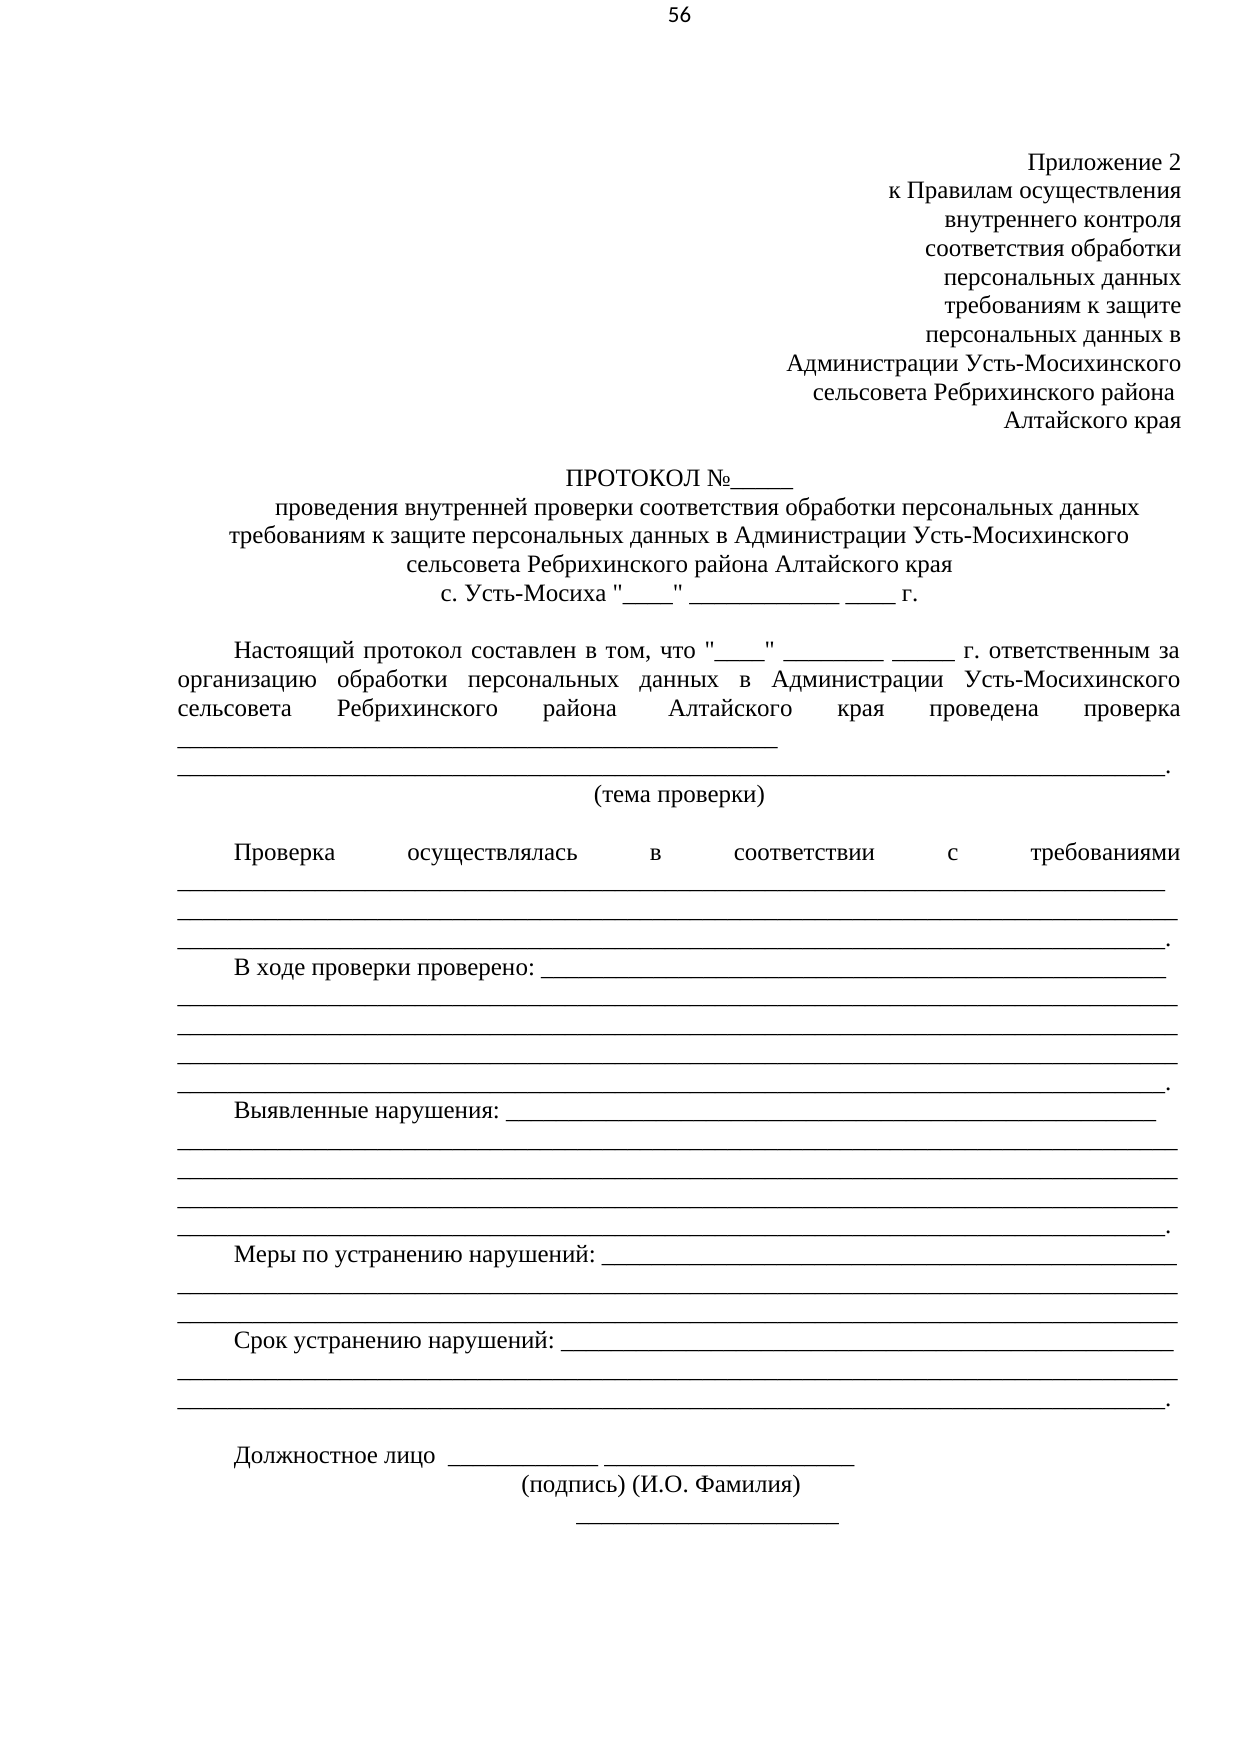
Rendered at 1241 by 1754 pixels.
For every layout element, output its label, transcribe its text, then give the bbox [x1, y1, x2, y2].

text Срок устранению нарушений: _________________________________________________ [177, 1326, 1181, 1354]
text Алтайского края [177, 406, 1181, 434]
text Администрации Усть-Мосихинского [177, 348, 1181, 377]
text ________________________________________________________________________________________________________________________________________________________________ [177, 1268, 1181, 1326]
text сельсовета Ребрихинского района [177, 377, 1181, 406]
text Проверка осуществлялась в соответствии с требованиями _______________________________________________________________________________ [177, 837, 1181, 894]
text Приложение 2 [177, 147, 1181, 176]
text _______________________________________________________________________________________________________________________________________________________________________________________________________________________________________________________________________________________________________________________________. [177, 981, 1181, 1096]
text _______________________________________________________________________________. [177, 751, 1181, 779]
text _____________________ [177, 1498, 1181, 1527]
text ПРОТОКОЛ №_____ [177, 463, 1181, 492]
text внутреннего контроля [177, 204, 1181, 233]
text (подпись) (И.О. Фамилия) [177, 1469, 1181, 1498]
text персональных данных в [177, 319, 1181, 348]
text проведения внутренней проверки соответствия обработки персональных данных требованиям к защите персональных данных в Администрации Усть-Мосихинского сельсовета Ребрихинского района Алтайского края [177, 492, 1181, 578]
text Должностное лицо ____________ ____________________ [177, 1441, 1181, 1469]
text Настоящий протокол составлен в том, что "____" ________ _____ г. ответственным за организацию обработки персональных данных в Администрации Усть-Мосихинского сельсовета Ребрихинского района Алтайского края проведена проверка ________________________________________________ [177, 636, 1181, 751]
text с. Усть-Мосиха "____" ____________ ____ г. [177, 578, 1181, 607]
text персональных данных [177, 262, 1181, 291]
text _______________________________________________________________________________________________________________________________________________________________. [177, 1354, 1181, 1412]
text к Правилам осуществления [177, 176, 1181, 204]
text требованиям к защите [177, 291, 1181, 319]
text _______________________________________________________________________________________________________________________________________________________________________________________________________________________________________________________________________________________________________________________________. [177, 1124, 1181, 1239]
text Меры по устранению нарушений: ______________________________________________ [177, 1239, 1181, 1268]
text Выявленные нарушения: ____________________________________________________ [177, 1096, 1181, 1124]
text В ходе проверки проверено: __________________________________________________ [177, 952, 1181, 981]
text (тема проверки) [177, 779, 1181, 808]
text соответствия обработки [177, 233, 1181, 262]
text _______________________________________________________________________________________________________________________________________________________________. [177, 894, 1181, 952]
